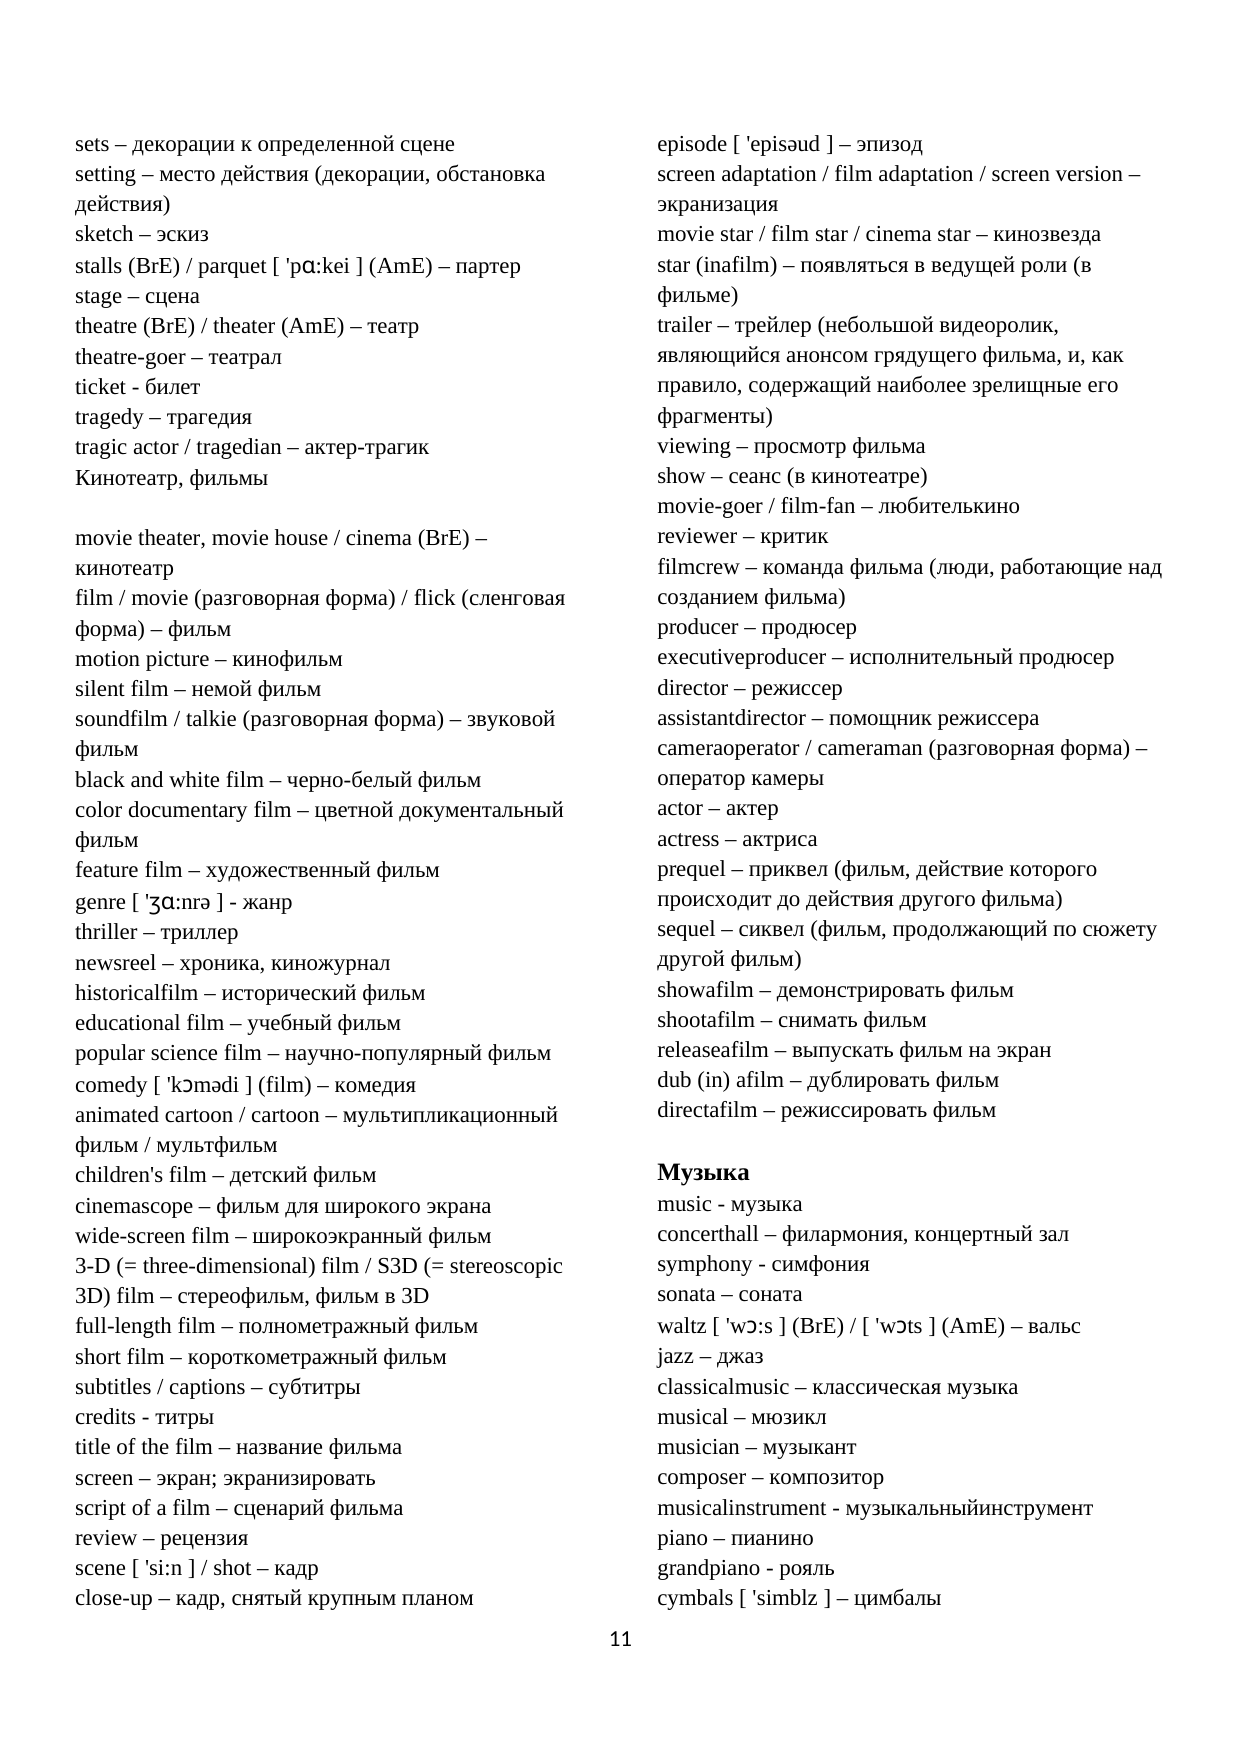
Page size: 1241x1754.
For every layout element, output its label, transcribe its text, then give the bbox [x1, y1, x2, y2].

text black and white film – черно-белый фильм [75, 766, 583, 792]
text shootafilm – снимать фильм [657, 1006, 1165, 1032]
text grandpiano - рояль [657, 1554, 1165, 1580]
text theatre (BrE) / theater (AmE) – театр [75, 313, 583, 339]
text stage – сцена [75, 282, 583, 309]
text stalls (BrE) / parquet [ 'pɑ:kei ] (AmE) – партер [75, 251, 583, 278]
text soundfilm / talkie (разговорная форма) – звуковой фильм [75, 705, 583, 762]
text color documentary film – цветной документальный фильм [75, 796, 583, 852]
text trailer – трейлер (небольшой видеоролик, являющийся анонсом грядущего фильма, и, как правило, содержащий наиболее зрелищные его фрагменты) [657, 311, 1165, 428]
text concerthall – филармония, концертный зал [657, 1220, 1165, 1246]
text cymbals [ 'simblz ] – цимбалы [657, 1584, 1165, 1611]
text classicalmusic – классическая музыка [657, 1373, 1165, 1399]
text wide-screen film – широкоэкранный фильм [75, 1222, 583, 1248]
text newsreel – хроника, киножурнал [75, 948, 583, 975]
text film / movie (разговорная форма) / flick (сленговая форма) – фильм [75, 584, 583, 641]
text theatre-goer – театрал [75, 343, 583, 369]
text musical – мюзикл [657, 1403, 1165, 1429]
text musician – музыкант [657, 1433, 1165, 1459]
text screen – экран; экранизировать [75, 1464, 583, 1490]
text close-up – кадр, снятый крупным планом [75, 1584, 583, 1611]
text sketch – эскиз [75, 220, 583, 247]
text reviewer – критик [657, 522, 1165, 549]
text scene [ 'si:n ] / shot – кадр [75, 1554, 583, 1581]
text review – рецензия [75, 1524, 583, 1550]
text movie-goer / film-fan – любителькино [657, 492, 1165, 519]
text piano – пианино [657, 1524, 1165, 1550]
text animated cartoon / cartoon – мультипликационный фильм / мультфильм [75, 1101, 583, 1158]
text motion picture – кинофильм [75, 645, 583, 671]
text dub (in) afilm – дублировать фильм [657, 1066, 1165, 1093]
text cinemascope – фильм для широкого экрана [75, 1192, 583, 1218]
text title of the film – название фильма [75, 1433, 583, 1460]
text comedy [ 'kɔmədi ] (film) – комедия [75, 1069, 583, 1097]
text jazz – джаз [657, 1342, 1165, 1369]
text movie star / film star / cinema star – кинозвезда [657, 220, 1165, 247]
text feature film – художественный фильм [75, 856, 583, 883]
text genre [ 'ʒɑ:nrə ] - жанр [75, 887, 583, 914]
text children's film – детский фильм [75, 1162, 583, 1188]
text credits - титры [75, 1403, 583, 1429]
text 3-D (= three-dimensional) film / S3D (= stereoscopic 3D) film – стереофильм, фильм в 3D [75, 1252, 583, 1309]
text star (inafilm) – появляться в ведущей роли (в фильме) [657, 251, 1165, 307]
text composer – композитор [657, 1463, 1165, 1490]
text filmcrew – команда фильма (люди, работающие над созданием фильма) [657, 553, 1165, 609]
text setting – место действия (декорации, обстановка действия) [75, 160, 583, 217]
text directafilm – режиссировать фильм [657, 1096, 1165, 1123]
text actress – актриса [657, 824, 1165, 851]
text movie theater, movie house / cinema (BrE) – кинотеатр [75, 524, 583, 581]
text ticket - билет [75, 373, 583, 399]
text thriller – триллер [75, 918, 583, 945]
text historicalfilm – исторический фильм [75, 979, 583, 1005]
text symphony - симфония [657, 1250, 1165, 1277]
text tragedy – трагедия [75, 403, 583, 429]
text short film – короткометражный фильм [75, 1343, 583, 1369]
text viewing – просмотр фильма [657, 432, 1165, 458]
text waltz [ 'wɔ:s ] (BrE) / [ 'wɔts ] (AmE) – вальс [657, 1311, 1165, 1338]
text sonata – соната [657, 1281, 1165, 1307]
text music - музыка [657, 1190, 1165, 1216]
text producer – продюсер [657, 613, 1165, 639]
text assistantdirector – помощник режиссера [657, 704, 1165, 730]
text show – сеанс (в кинотеатре) [657, 462, 1165, 488]
text subtitles / captions – субтитры [75, 1373, 583, 1399]
text cameraoperator / cameraman (разговорная форма) – оператор камеры [657, 734, 1165, 791]
text sequel – сиквел (фильм, продолжающий по сюжету другой фильм) [657, 915, 1165, 972]
text releaseafilm – выпускать фильм на экран [657, 1036, 1165, 1062]
text Музыка [657, 1157, 1165, 1186]
text episode [ 'episəud ] – эпизод [657, 130, 1165, 156]
text popular science film – научно-популярный фильм [75, 1039, 583, 1066]
text sets – декорации к определенной сцене [75, 130, 583, 156]
text actor – актер [657, 794, 1165, 821]
text script of a film – сценарий фильма [75, 1494, 583, 1520]
text prequel – приквел (фильм, действие которого происходит до действия другого фильма) [657, 855, 1165, 911]
text silent film – немой фильм [75, 675, 583, 701]
text musicalinstrument - музыкальныйинструмент [657, 1493, 1165, 1520]
text showafilm – демонстрировать фильм [657, 976, 1165, 1002]
text tragic actor / tragedian – актер-трагик [75, 433, 583, 460]
text screen adaptation / film adaptation / screen version – экранизация [657, 160, 1165, 217]
text director – режиссер [657, 673, 1165, 700]
text full-length film – полнометражный фильм [75, 1313, 583, 1339]
text Кинотеатр, фильмы [75, 464, 583, 490]
text educational film – учебный фильм [75, 1009, 583, 1035]
text executiveproducer – исполнительный продюсер [657, 643, 1165, 670]
